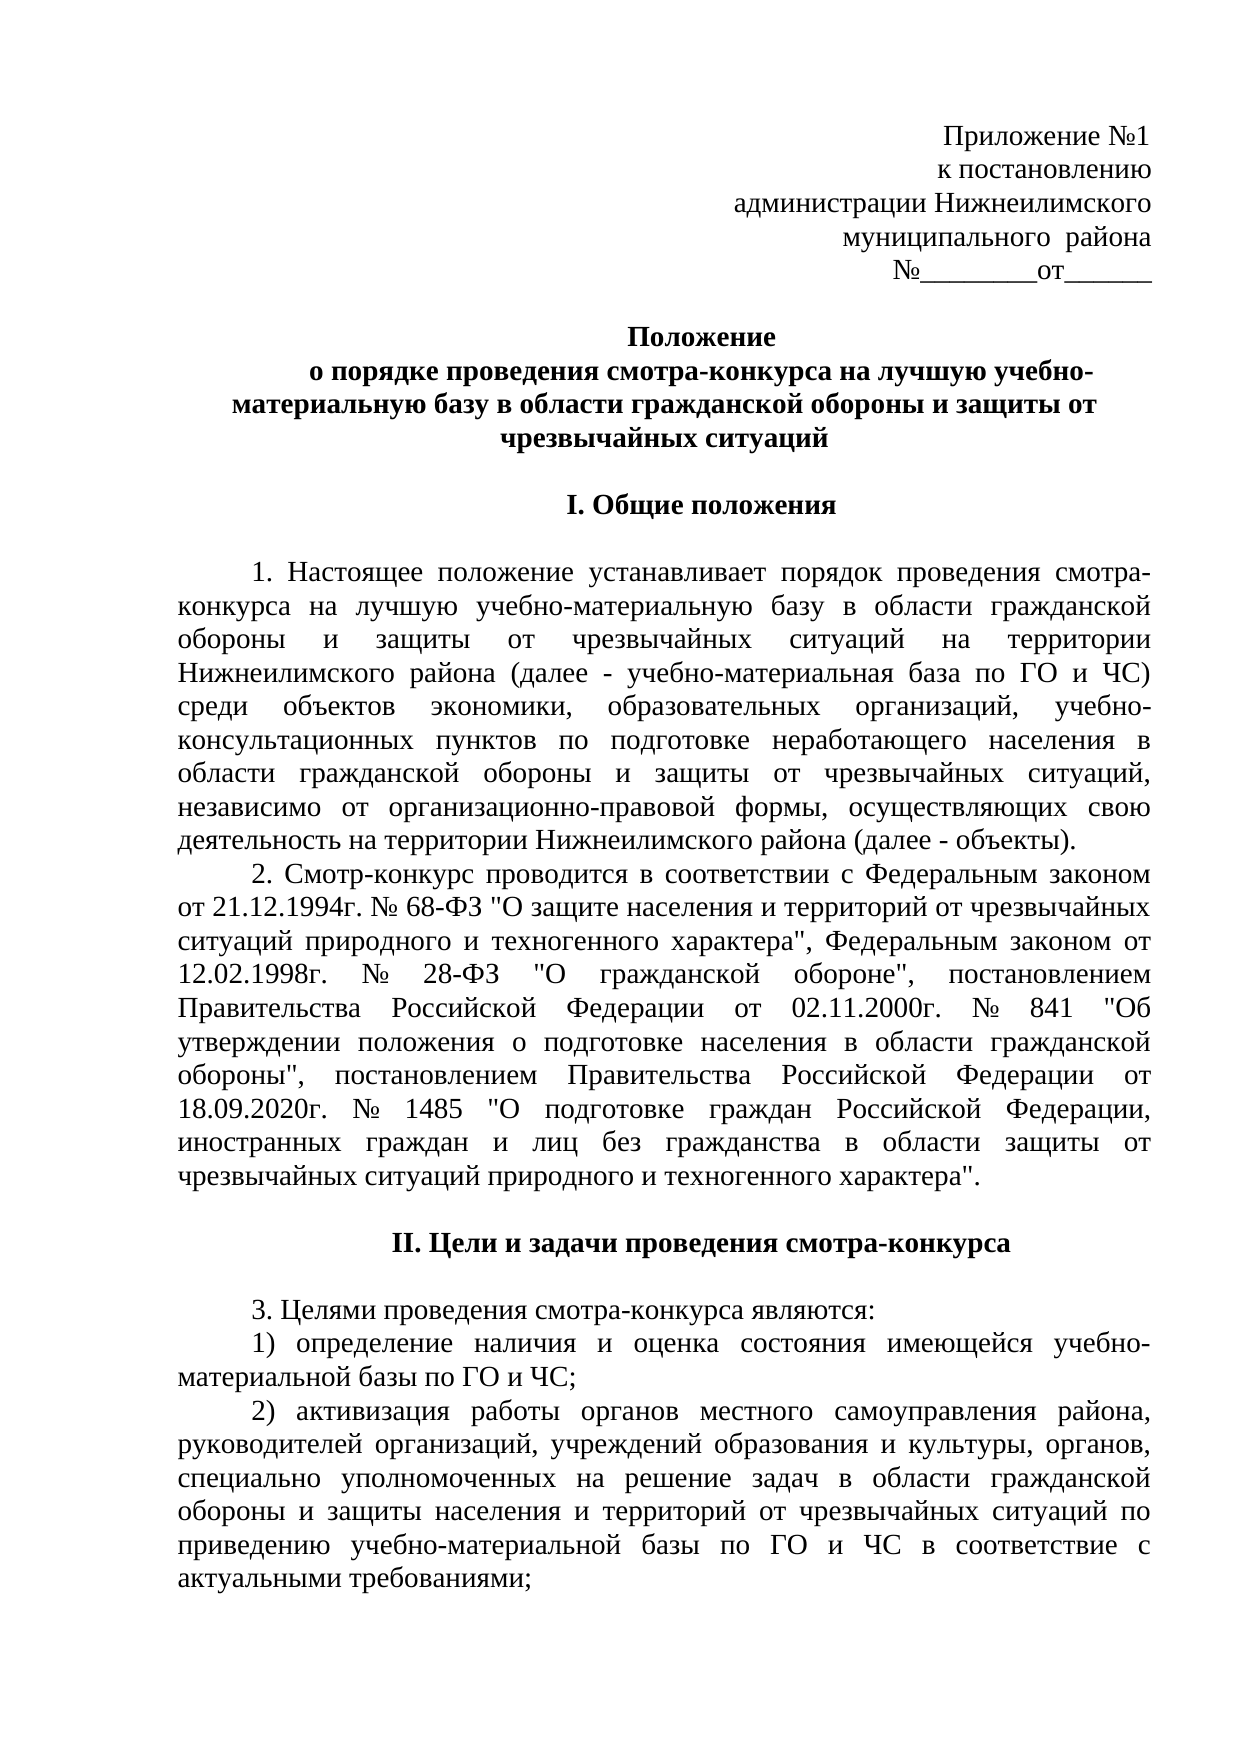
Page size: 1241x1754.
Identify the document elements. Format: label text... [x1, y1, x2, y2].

text о порядке проведения смотра-конкурса на лучшую учебно-материальную базу в области гражданской обороны и защиты от чрезвычайных ситуаций [177, 353, 1152, 453]
text №________от______ [177, 252, 1152, 286]
text 1. Настоящее положение устанавливает порядок проведения смотра-конкурса на лучшую учебно-материальную базу в области гражданской обороны и защиты от чрезвычайных ситуаций на территории Нижнеилимского района (далее - учебно-материальная база по ГО и ЧС) среди объектов экономики, образовательных организаций, учебно-консультационных пунктов по подготовке неработающего населения в области гражданской обороны и защиты от чрезвычайных ситуаций, независимо от организационно-правовой формы, осуществляющих свою деятельность на территории Нижнеилимского района (далее - объекты). [177, 554, 1152, 856]
text Приложение №1 [177, 118, 1152, 152]
text 3. Целями проведения смотра-конкурса являются: [177, 1292, 1152, 1326]
text 1) определение наличия и оценка состояния имеющейся учебно-материальной базы по ГО и ЧС; [177, 1326, 1152, 1393]
text к постановлению [177, 152, 1152, 185]
text 2. Смотр-конкурс проводится в соответствии с Федеральным законом от 21.12.1994г. № 68-ФЗ "О защите населения и территорий от чрезвычайных ситуаций природного и техногенного характера", Федеральным законом от 12.02.1998г. № 28-ФЗ "О гражданской обороне", постановлением Правительства Российской Федерации от 02.11.2000г. № 841 "Об утверждении положения о подготовке населения в области гражданской обороны", постановлением Правительства Российской Федерации от 18.09.2020г. № 1485 "О подготовке граждан Российской Федерации, иностранных граждан и лиц без гражданства в области защиты от чрезвычайных ситуаций природного и техногенного характера". [177, 856, 1152, 1191]
text Положение [177, 319, 1152, 353]
text 2) активизация работы органов местного самоуправления района, руководителей организаций, учреждений образования и культуры, органов, специально уполномоченных на решение задач в области гражданской обороны и защиты населения и территорий от чрезвычайных ситуаций по приведению учебно-материальной базы по ГО и ЧС в соответствие с актуальными требованиями; [177, 1393, 1152, 1594]
text муниципального района [177, 219, 1152, 252]
text I. Общие положения [177, 487, 1152, 521]
text администрации Нижнеилимского [177, 185, 1152, 219]
text II. Цели и задачи проведения смотра-конкурса [177, 1225, 1152, 1258]
